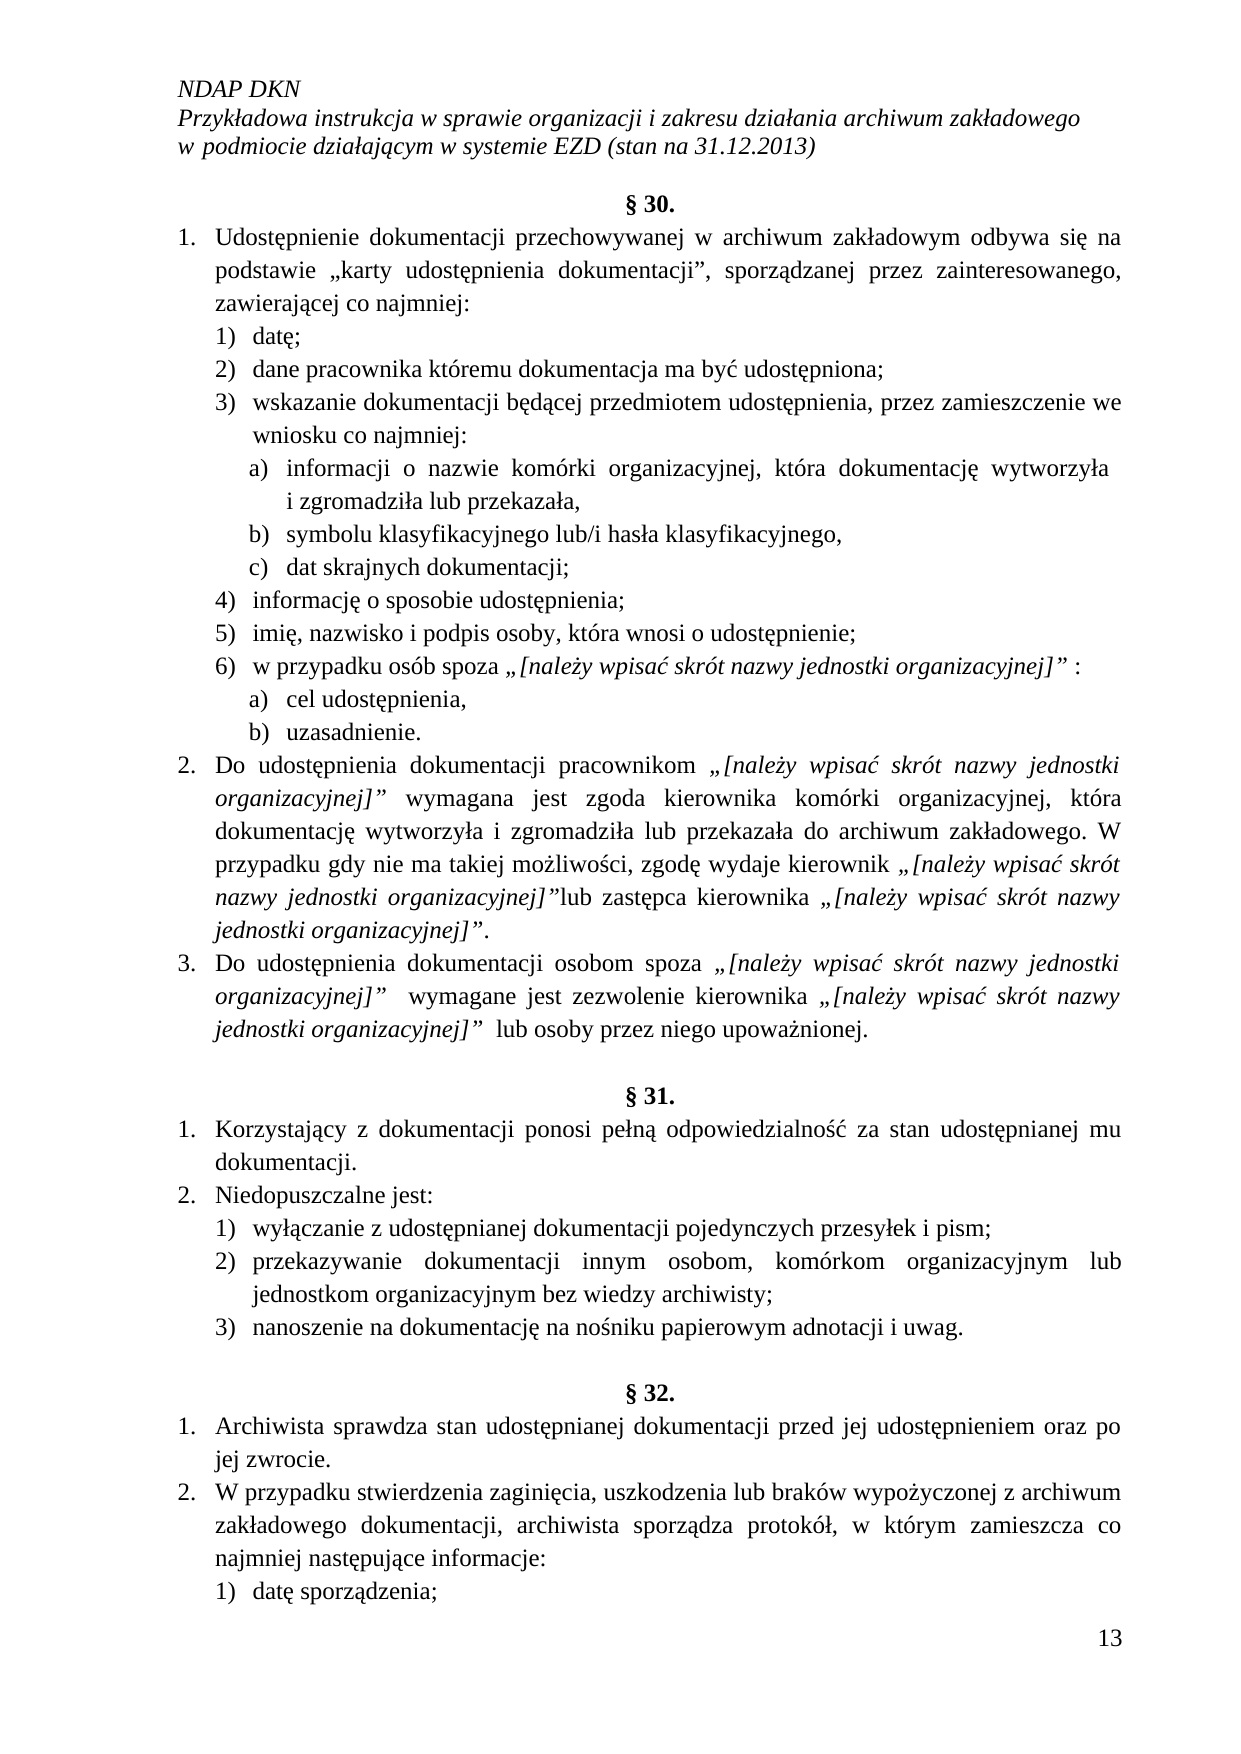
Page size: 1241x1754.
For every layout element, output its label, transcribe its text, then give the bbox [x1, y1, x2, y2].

list przekazywanie dokumentacji innym osobom, komórkom organizacyjnym lub jednostkom organizacyjnym bez wiedzy archiwisty; [215, 1246, 1122, 1308]
list informacji o nazwie komórki organizacyjnej, która dokumentację wytworzyła i zgromadziła lub przekazała, [249, 453, 1122, 515]
list symbolu klasyfikacyjnego lub/i hasła klasyfikacyjnego, [249, 519, 1122, 548]
list Do udostępnienia dokumentacji osobom spoza „[należy wpisać skrót nazwy jednostki organizacyjnej]” wymagane jest zezwolenie kierownika „[należy wpisać skrót nazwy jednostki organizacyjnej]” lub osoby przez niego upoważnionej. [177, 948, 1122, 1043]
list uzasadnienie. [249, 717, 1122, 746]
list cel udostępnienia, [249, 684, 1122, 713]
list nanoszenie na dokumentację na nośniku papierowym adnotacji i uwag. [215, 1312, 1122, 1341]
list wskazanie dokumentacji będącej przedmiotem udostępnienia, przez zamieszczenie we wniosku co najmniej: [215, 387, 1122, 449]
text § 32. [177, 1378, 1122, 1407]
text § 31. [177, 1081, 1122, 1110]
text § 30. [177, 189, 1122, 218]
list datę sporządzenia; [215, 1576, 1122, 1605]
list W przypadku stwierdzenia zaginięcia, uszkodzenia lub braków wypożyczonej z archiwum zakładowego dokumentacji, archiwista sporządza protokół, w którym zamieszcza co najmniej następujące informacje: [177, 1477, 1122, 1572]
list dat skrajnych dokumentacji; [249, 552, 1122, 581]
list imię, nazwisko i podpis osoby, która wnosi o udostępnienie; [215, 618, 1122, 647]
list dane pracownika któremu dokumentacja ma być udostępniona; [215, 354, 1122, 383]
list wyłączanie z udostępnianej dokumentacji pojedynczych przesyłek i pism; [215, 1213, 1122, 1242]
list w przypadku osób spoza „[należy wpisać skrót nazwy jednostki organizacyjnej]” : [215, 651, 1122, 680]
list Archiwista sprawdza stan udostępnianej dokumentacji przed jej udostępnieniem oraz po jej zwrocie. [177, 1411, 1122, 1473]
list Niedopuszczalne jest: [177, 1180, 1122, 1209]
list informację o sposobie udostępnienia; [215, 585, 1122, 614]
list Do udostępnienia dokumentacji pracownikom „[należy wpisać skrót nazwy jednostki organizacyjnej]” wymagana jest zgoda kierownika komórki organizacyjnej, która dokumentację wytworzyła i zgromadziła lub przekazała do archiwum zakładowego. W przypadku gdy nie ma takiej możliwości, zgodę wydaje kierownik „[należy wpisać skrót nazwy jednostki organizacyjnej]”lub zastępca kierownika „[należy wpisać skrót nazwy jednostki organizacyjnej]”. [177, 750, 1122, 944]
list Udostępnienie dokumentacji przechowywanej w archiwum zakładowym odbywa się na podstawie „karty udostępnienia dokumentacji”, sporządzanej przez zainteresowanego, zawierającej co najmniej: [177, 222, 1122, 317]
list Korzystający z dokumentacji ponosi pełną odpowiedzialność za stan udostępnianej mu dokumentacji. [177, 1114, 1122, 1176]
list datę; [215, 321, 1122, 350]
